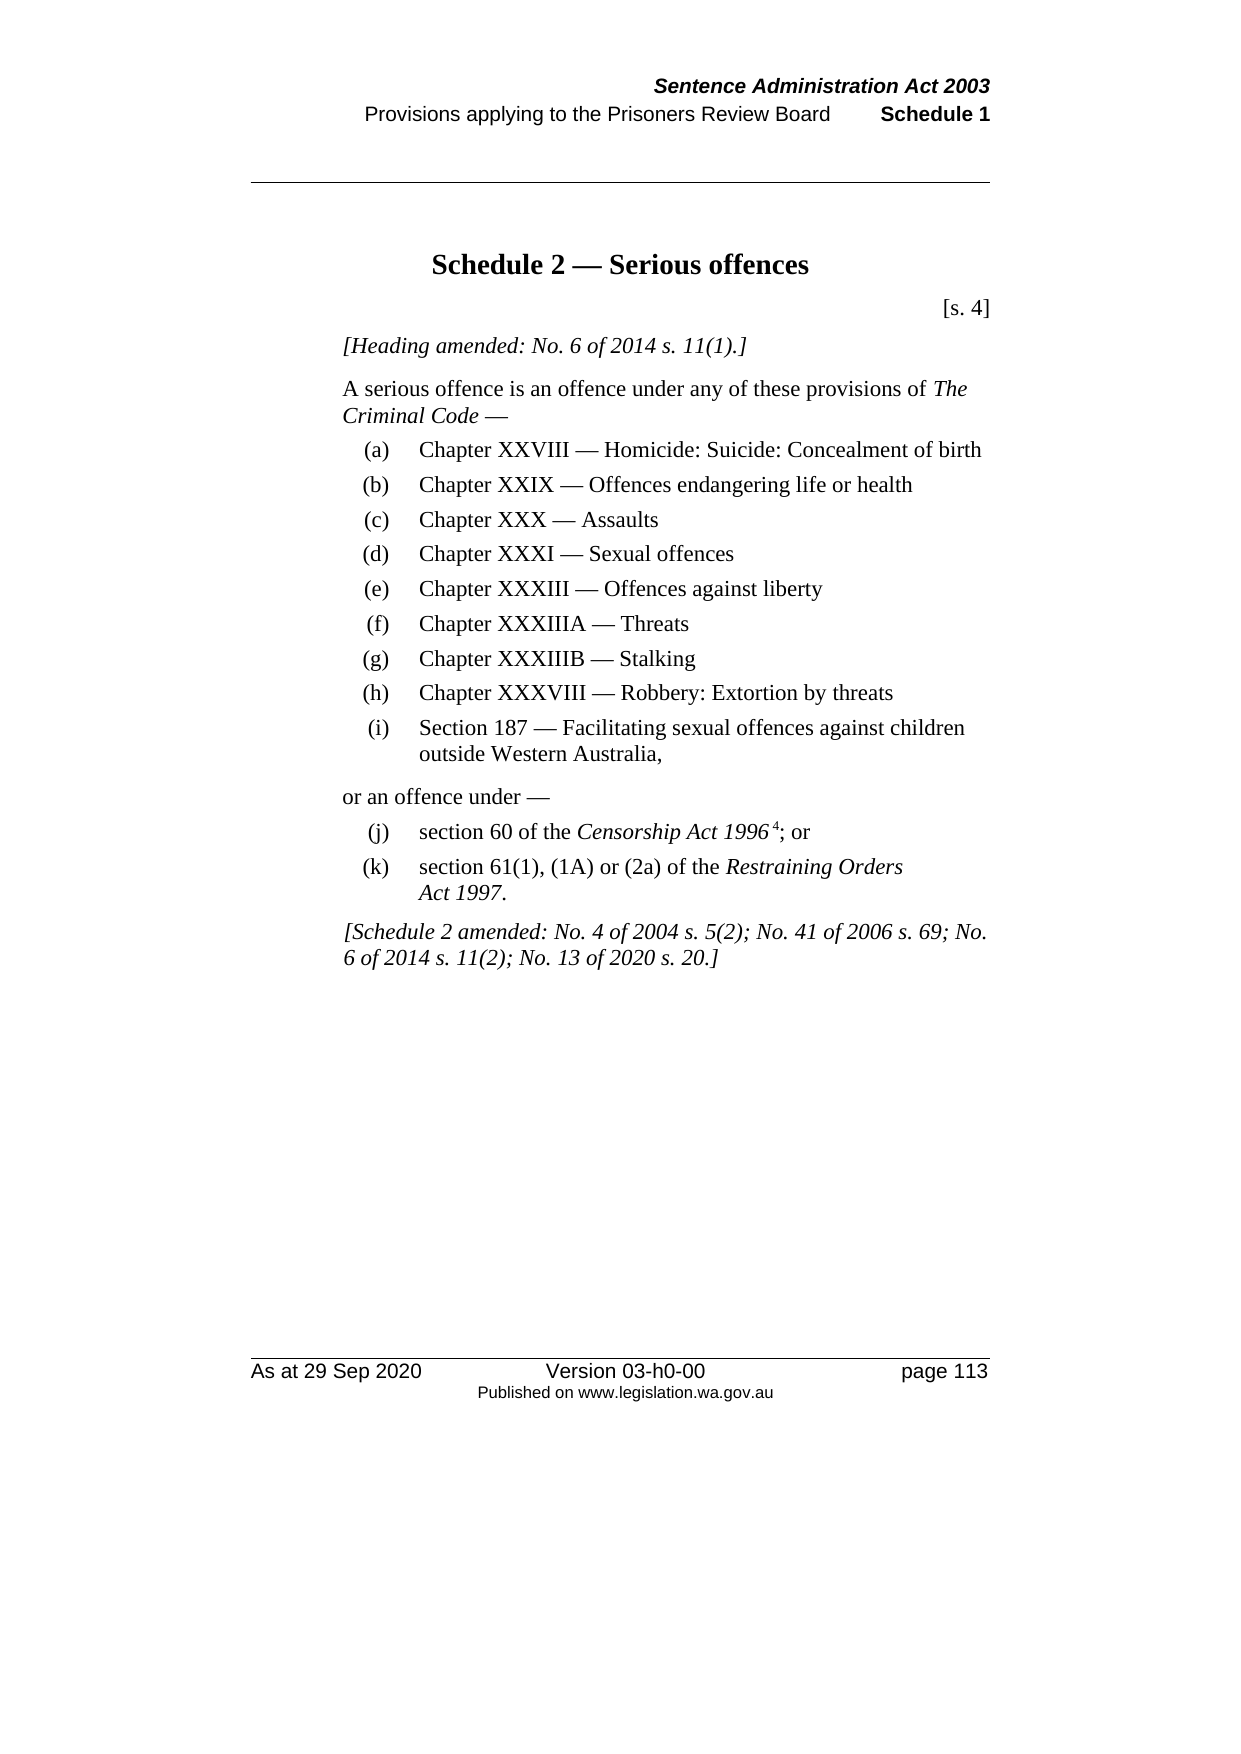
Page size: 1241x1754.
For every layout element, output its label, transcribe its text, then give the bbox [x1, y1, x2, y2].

text A serious offence is an offence under any of these provisions of The Criminal Code — [251, 375, 990, 428]
text (e) Chapter XXXIII — Offences against liberty [251, 575, 990, 602]
text (g) Chapter XXXIIIB — Stalking [251, 644, 990, 671]
subtitle [Heading amended: No. 6 of 2014 s. 11(1).] [251, 332, 990, 359]
text (h) Chapter XXXVIII — Robbery: Extortion by threats [251, 679, 990, 706]
text (f) Chapter XXXIIIA — Threats [251, 610, 990, 636]
text [Schedule 2 amended: No. 4 of 2004 s. 5(2); No. 41 of 2006 s. 69; No. 6 of 2014 s. 11(2); No. 13 of 2020 s. 20.] [251, 918, 990, 971]
text (d) Chapter XXXI — Sexual offences [251, 541, 990, 567]
text (b) Chapter XXIX — Offences endangering life or health [251, 471, 990, 497]
text (c) Chapter XXX — Assaults [251, 506, 990, 532]
text (a) Chapter XXVIII — Homicide: Suicide: Concealment of birth [251, 436, 990, 463]
subtitle Schedule 2 — Serious offences [251, 247, 990, 281]
text (i) Section 187 — Facilitating sexual offences against children outside Western Australia, [251, 714, 990, 767]
text (j) section 60 of the Censorship Act 1996 4; or [251, 818, 990, 844]
text or an offence under — [251, 783, 990, 810]
text (k) section 61(1), (1A) or (2a) of the Restraining Orders Act 1997. [251, 853, 990, 905]
text [s. 4] [251, 293, 990, 320]
